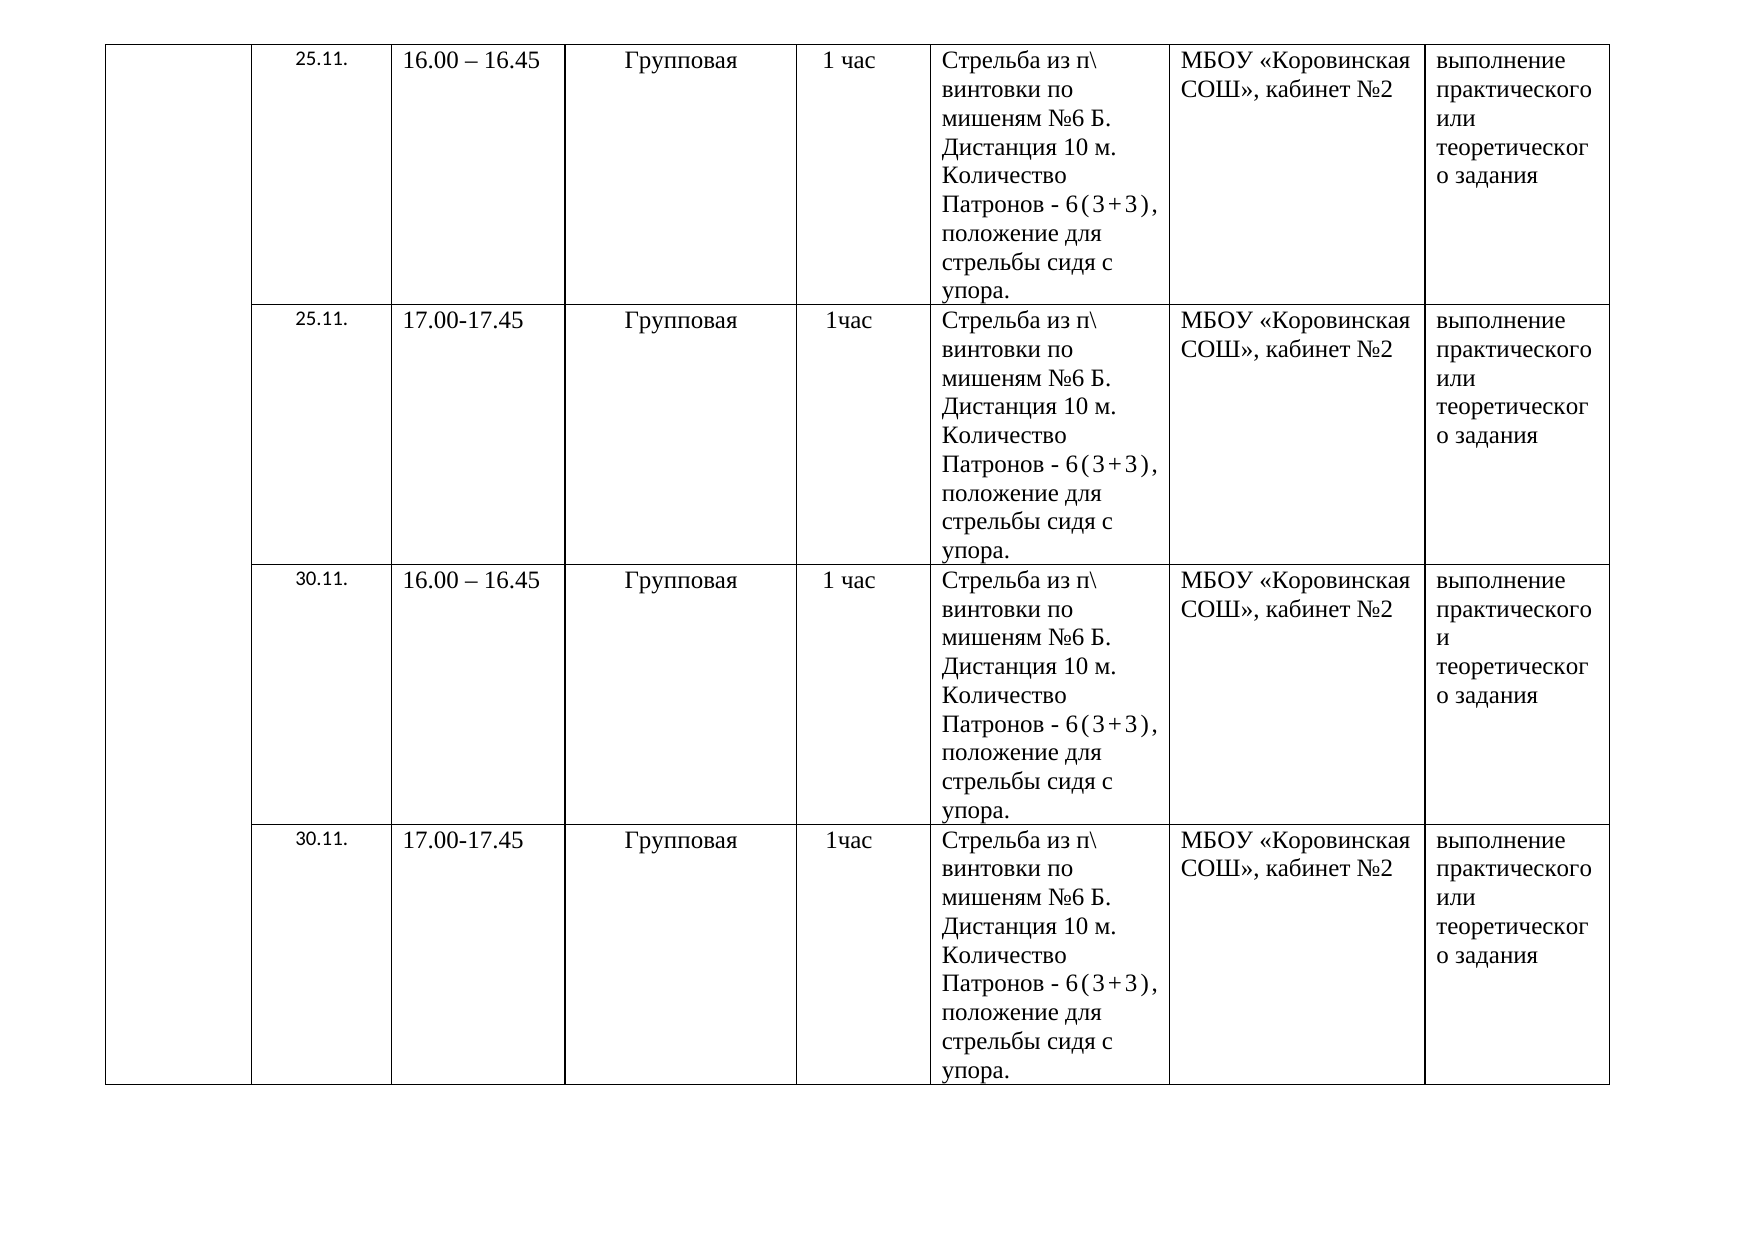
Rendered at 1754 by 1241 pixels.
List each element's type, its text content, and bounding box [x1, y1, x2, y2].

table_cell 1час [797, 825, 930, 1083]
table_cell 1 час [797, 565, 930, 824]
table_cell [1170, 825, 1424, 1083]
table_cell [1170, 45, 1424, 304]
table_cell 30.11. [252, 565, 391, 824]
table_cell выполнение практического или теоретического задания [1426, 45, 1609, 304]
table_cell 17.00-17.45 [392, 825, 564, 1083]
table_cell Групповая [566, 825, 796, 1083]
table_cell 25.11. [252, 305, 391, 564]
table_cell 17.00-17.45 [392, 305, 564, 564]
table_cell 25.11. [252, 45, 391, 304]
table_cell выполнение практического или теоретического задания [1426, 305, 1609, 564]
table_cell Стрельба из п\винтовки по мишеням №6 Б. Дистанция 10 м. Количество Патронов - 6(3+3), положение для стрельбы сидя с упора. [931, 305, 1169, 564]
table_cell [1426, 825, 1609, 1083]
table_cell МБОУ «Коровинская СОШ», кабинет №2 [1170, 565, 1424, 824]
table_cell выполнение практического и теоретического задания [1426, 565, 1609, 824]
table_cell Групповая [566, 305, 796, 564]
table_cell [931, 45, 1169, 304]
table_cell Групповая [566, 565, 796, 824]
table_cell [931, 825, 1169, 1083]
table_cell МБОУ «Коровинская СОШ», кабинет №2 [1170, 305, 1424, 564]
table_cell 1 час [797, 45, 930, 304]
table_cell 30.11. [252, 825, 391, 1083]
table_cell 1час [797, 305, 930, 564]
table_cell Стрельба из п\винтовки по мишеням №6 Б. Дистанция 10 м. Количество Патронов - 6(3+3), положение для стрельбы сидя с упора. [931, 565, 1169, 824]
table_cell Групповая [566, 45, 796, 304]
table_cell 16.00 – 16.45 [392, 45, 564, 304]
table_cell 16.00 – 16.45 [392, 565, 564, 824]
